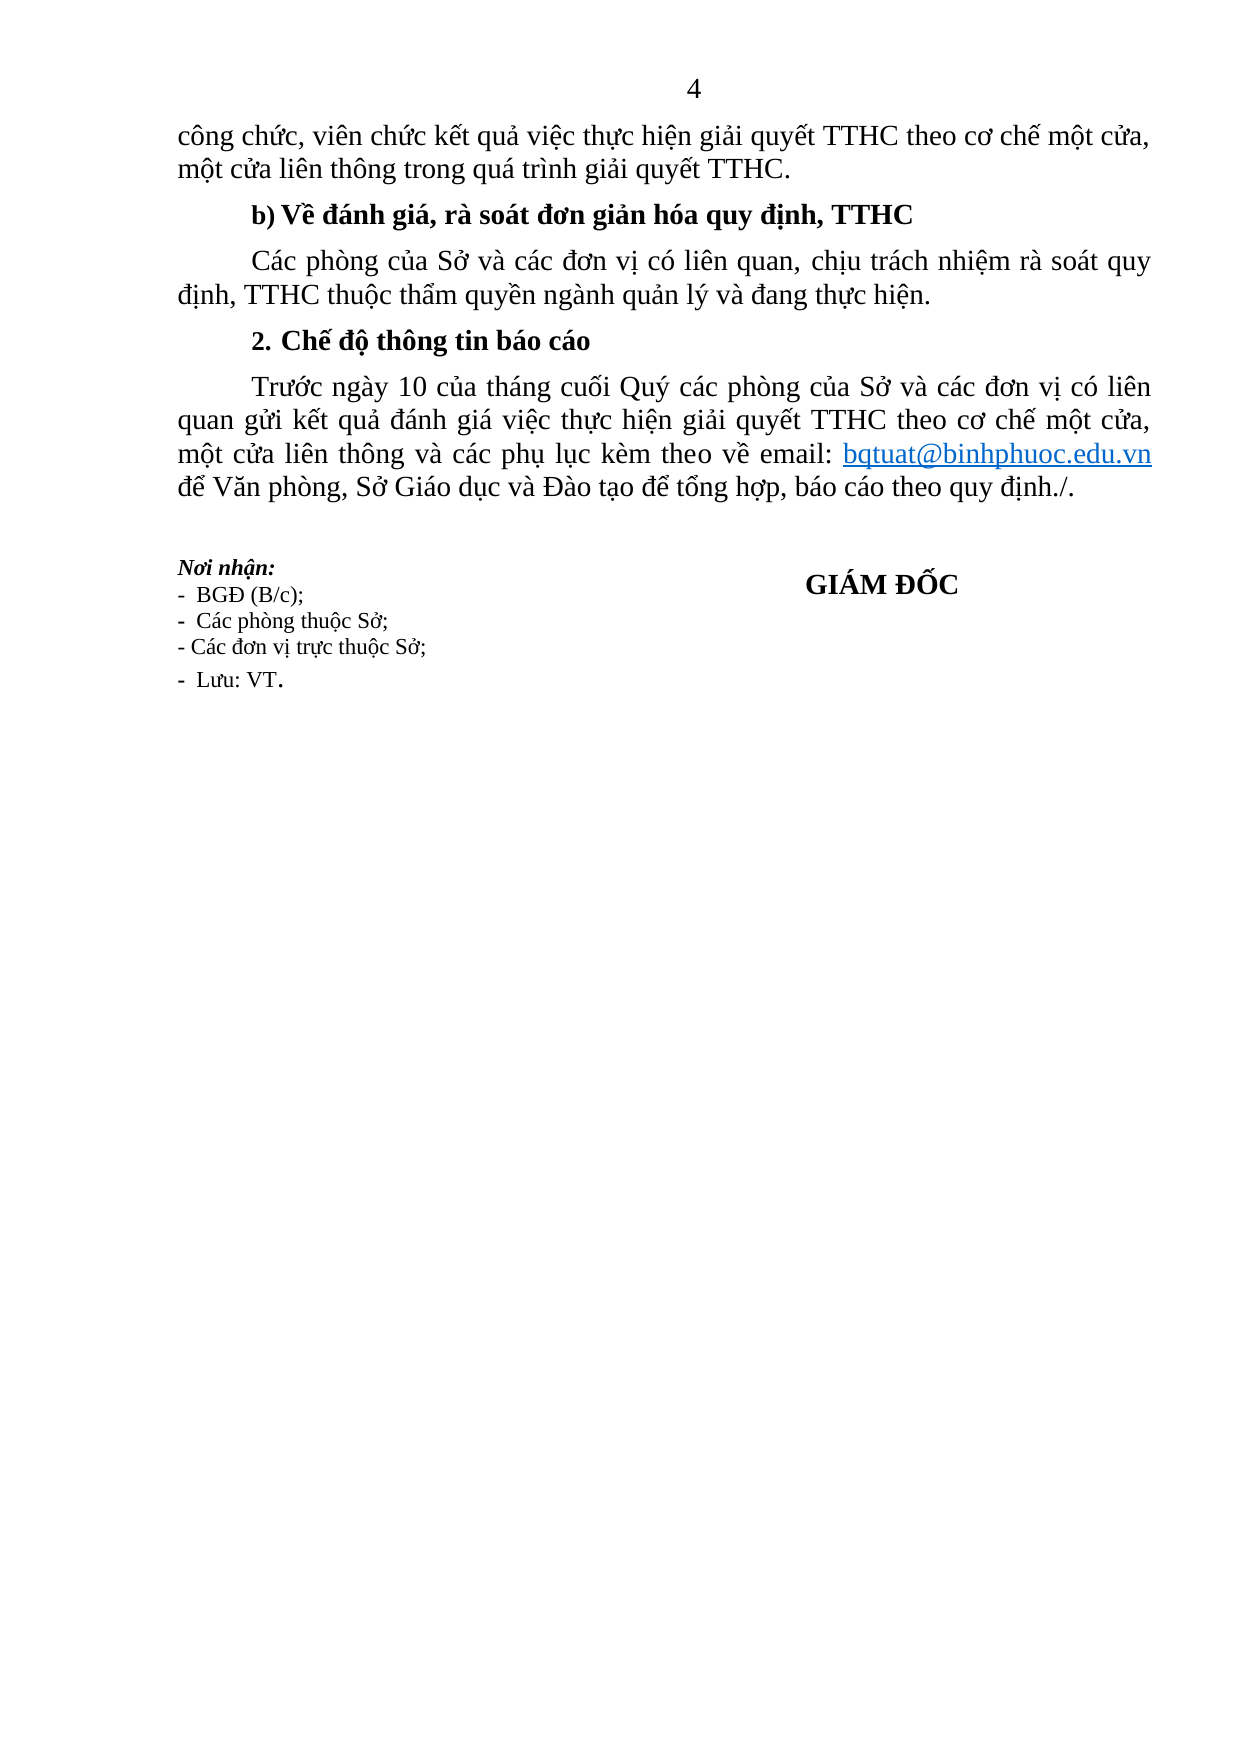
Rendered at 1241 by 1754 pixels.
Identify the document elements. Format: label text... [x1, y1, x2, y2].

list Về đánh giá, rà soát đơn giản hóa quy định, TTHC [177, 197, 1152, 231]
table_header Nơi nhận: - BGĐ (B/c); - Các phòng thuộc Sở; - Các đơn vị trực thuộc Sở; - Lưu: VT. [166, 554, 565, 797]
text Các phòng của Sở và các đơn vị có liên quan, chịu trách nhiệm rà soát quy định, TTHC thuộc thẩm quyền ngành quản lý và đang thực hiện. [177, 243, 1152, 310]
list Chế độ thông tin báo cáo [177, 323, 1152, 356]
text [177, 118, 1152, 185]
table_header GIÁM ĐỐC [565, 554, 1053, 797]
text Trước ngày 10 của tháng cuối Quý các phòng của Sở và các đơn vị có liên quan gửi kết quả đánh giá việc thực hiện giải quyết TTHC theo cơ chế một cửa, một cửa liên thông và các phụ lục kèm theo về email: bqtuat@binhphuoc.edu.vn để Văn phòng, Sở Giáo dục và Đào tạo để tổng hợp, báo cáo theo quy định./. [177, 369, 1152, 503]
